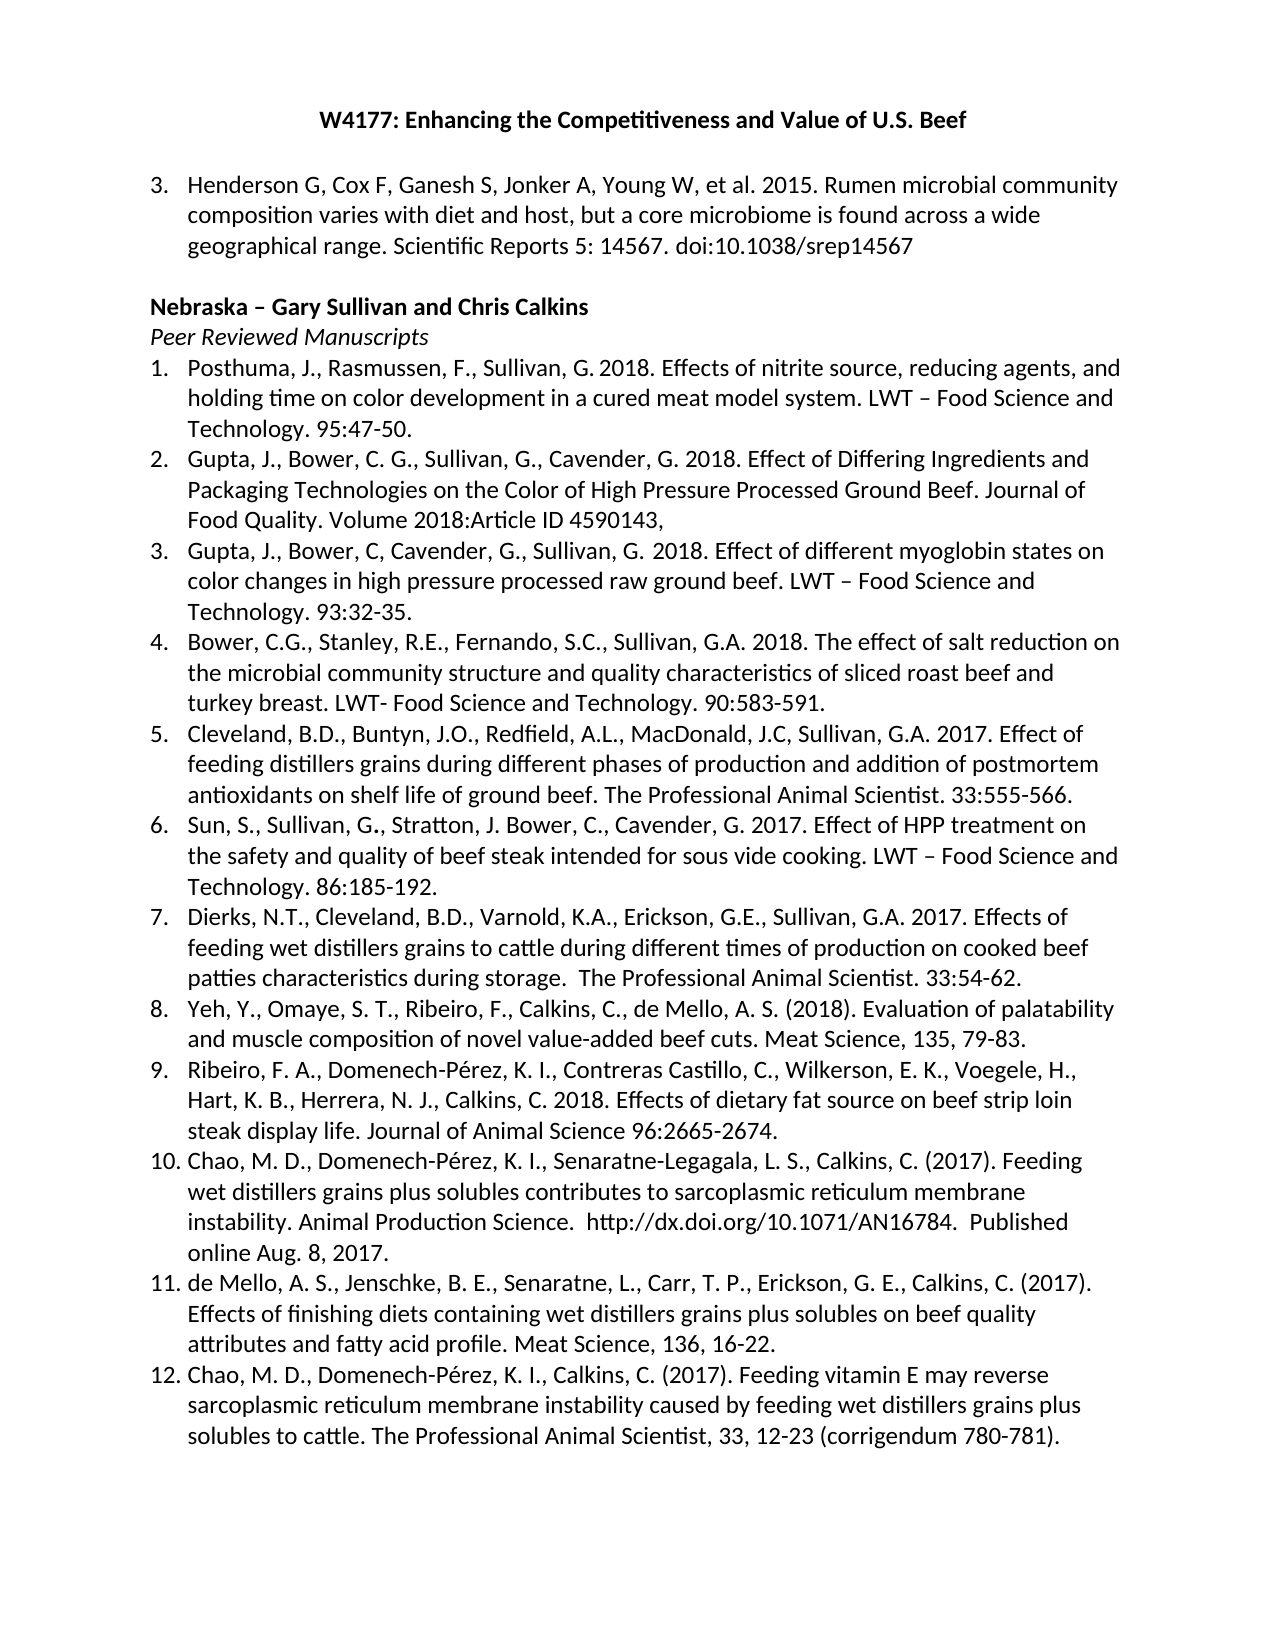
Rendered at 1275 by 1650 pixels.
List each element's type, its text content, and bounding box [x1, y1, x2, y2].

list Sun, S., Sullivan, G., Stratton, J. Bower, C., Cavender, G. 2017. Effect of HPP treatment on the safety and quality of beef steak intended for sous vide cooking. LWT – Food Science and Technology. 86:185-192. [150, 810, 1125, 901]
list Yeh, Y., Omaye, S. T., Ribeiro, F., Calkins, C., de Mello, A. S. (2018). Evaluation of palatability and muscle composition of novel value-added beef cuts. Meat Science, 135, 79-83. [150, 993, 1125, 1054]
list Chao, M. D., Domenech-Pérez, K. I., Calkins, C. (2017). Feeding vitamin E may reverse sarcoplasmic reticulum membrane instability caused by feeding wet distillers grains plus solubles to cattle. The Professional Animal Scientist, 33, 12-23 (corrigendum 780-781). [150, 1359, 1125, 1451]
list Posthuma, J., Rasmussen, F., Sullivan, G. 2018. Effects of nitrite source, reducing agents, and holding time on color development in a cured meat model system. LWT – Food Science and Technology. 95:47-50. [150, 352, 1125, 443]
list Cleveland, B.D., Buntyn, J.O., Redfield, A.L., MacDonald, J.C, Sullivan, G.A. 2017. Effect of feeding distillers grains during different phases of production and addition of postmortem antioxidants on shelf life of ground beef. The Professional Animal Scientist. 33:555-566. [150, 718, 1125, 810]
list Gupta, J., Bower, C, Cavender, G., Sullivan, G. 2018. Effect of different myoglobin states on color changes in high pressure processed raw ground beef. LWT – Food Science and Technology. 93:32-35. [150, 535, 1125, 627]
text Peer Reviewed Manuscripts [150, 321, 1125, 352]
list de Mello, A. S., Jenschke, B. E., Senaratne, L., Carr, T. P., Erickson, G. E., Calkins, C. (2017). Effects of finishing diets containing wet distillers grains plus solubles on beef quality attributes and fatty acid profile. Meat Science, 136, 16-22. [150, 1267, 1125, 1359]
list Ribeiro, F. A., Domenech-Pérez, K. I., Contreras Castillo, C., Wilkerson, E. K., Voegele, H., Hart, K. B., Herrera, N. J., Calkins, C. 2018. Effects of dietary fat source on beef strip loin steak display life. Journal of Animal Science 96:2665-2674. [150, 1054, 1125, 1145]
list Henderson G, Cox F, Ganesh S, Jonker A, Young W, et al. 2015. Rumen microbial community composition varies with diet and host, but a core microbiome is found across a wide geographical range. Scientific Reports 5: 14567. doi:10.1038/srep14567 [150, 169, 1125, 260]
list Dierks, N.T., Cleveland, B.D., Varnold, K.A., Erickson, G.E., Sullivan, G.A. 2017. Effects of feeding wet distillers grains to cattle during different times of production on cooked beef patties characteristics during storage. The Professional Animal Scientist. 33:54-62. [150, 901, 1125, 993]
list Bower, C.G., Stanley, R.E., Fernando, S.C., Sullivan, G.A. 2018. The effect of salt reduction on the microbial community structure and quality characteristics of sliced roast beef and turkey breast. LWT- Food Science and Technology. 90:583-591. [150, 627, 1125, 718]
list Gupta, J., Bower, C. G., Sullivan, G., Cavender, G. 2018. Effect of Differing Ingredients and Packaging Technologies on the Color of High Pressure Processed Ground Beef. Journal of Food Quality. Volume 2018:Article ID 4590143, [150, 443, 1125, 535]
list Chao, M. D., Domenech-Pérez, K. I., Senaratne-Legagala, L. S., Calkins, C. (2017). Feeding wet distillers grains plus solubles contributes to sarcoplasmic reticulum membrane instability. Animal Production Science. http://dx.doi.org/10.1071/AN16784. Published online Aug. 8, 2017. [150, 1145, 1125, 1267]
text Nebraska – Gary Sullivan and Chris Calkins [150, 291, 1125, 321]
